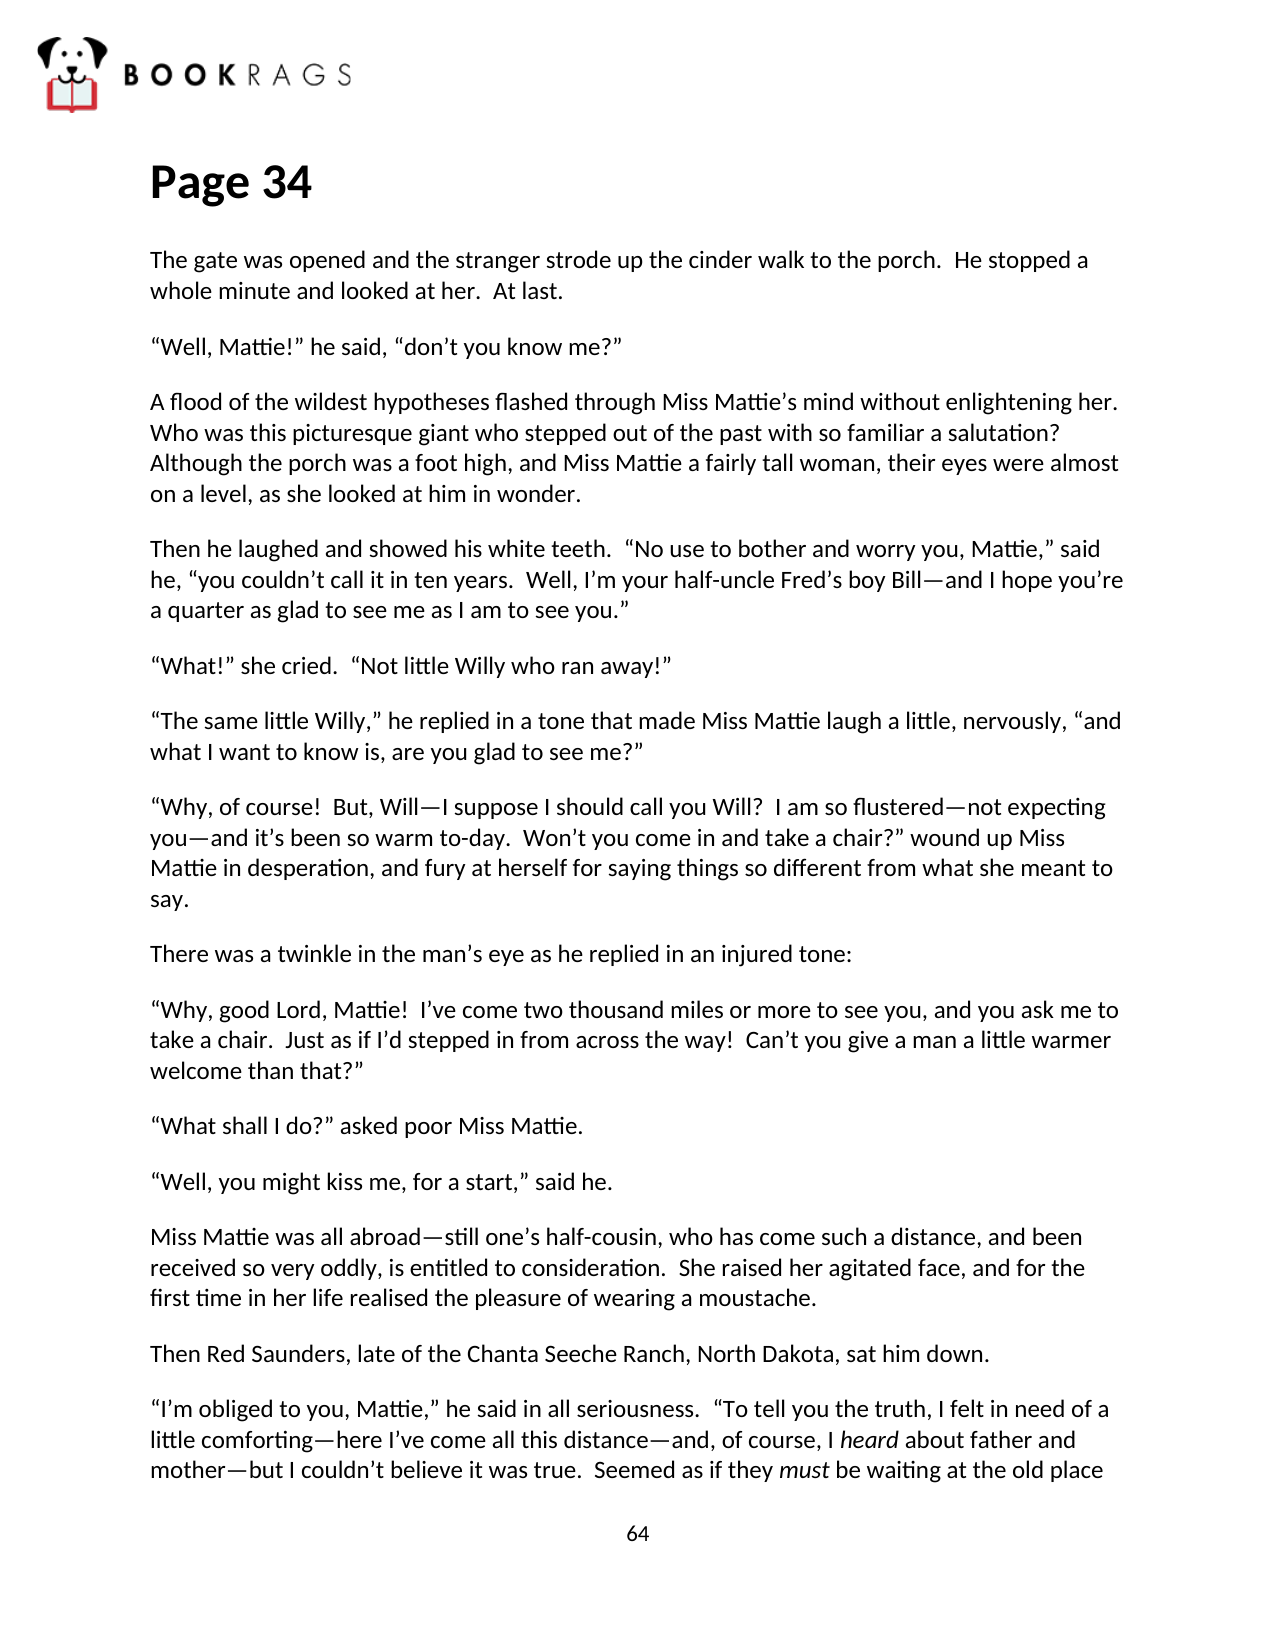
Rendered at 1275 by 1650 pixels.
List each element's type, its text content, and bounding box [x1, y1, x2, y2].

text Then Red Saunders, late of the Chanta Seeche Ranch, North Dakota, sat him down. [150, 1338, 1125, 1369]
text “Well, Mattie!” he said, “don’t you know me?” [150, 331, 1125, 361]
text A flood of the wildest hypotheses flashed through Miss Mattie’s mind without enlightening her. Who was this picturesque giant who stepped out of the past with so familiar a salutation? Although the porch was a foot high, and Miss Mattie a fairly tall woman, their eyes were almost on a level, as she looked at him in wonder. [150, 386, 1125, 508]
text There was a twinkle in the man’s eye as he replied in an injured tone: [150, 938, 1125, 969]
text “Why, of course! But, Will—­I suppose I should call you Will? I am so flustered—­not expecting you—­and it’s been so warm to-day. Won’t you come in and take a chair?” wound up Miss Mattie in desperation, and fury at herself for saying things so different from what she meant to say. [150, 791, 1125, 913]
text Miss Mattie was all abroad—­still one’s half-cousin, who has come such a distance, and been received so very oddly, is entitled to consideration. She raised her agitated face, and for the first time in her life realised the pleasure of wearing a moustache. [150, 1222, 1125, 1313]
text “What shall I do?” asked poor Miss Mattie. [150, 1111, 1125, 1141]
text The gate was opened and the stranger strode up the cinder walk to the porch. He stopped a whole minute and looked at her. At last. [150, 244, 1125, 306]
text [150, 1394, 1125, 1485]
text “The same little Willy,” he replied in a tone that made Miss Mattie laugh a little, nervously, “and what I want to know is, are you glad to see me?” [150, 705, 1125, 766]
picture [37, 37, 351, 113]
text “What!” she cried. “Not little Willy who ran away!” [150, 650, 1125, 680]
text Then he laughed and showed his white teeth. “No use to bother and worry you, Mattie,” said he, “you couldn’t call it in ten years. Well, I’m your half-uncle Fred’s boy Bill—­and I hope you’re a quarter as glad to see me as I am to see you.” [150, 533, 1125, 625]
text “Why, good Lord, Mattie! I’ve come two thousand miles or more to see you, and you ask me to take a chair. Just as if I’d stepped in from across the way! Can’t you give a man a little warmer welcome than that?” [150, 994, 1125, 1086]
text Page 34 [150, 150, 1125, 211]
text “Well, you might kiss me, for a start,” said he. [150, 1166, 1125, 1197]
